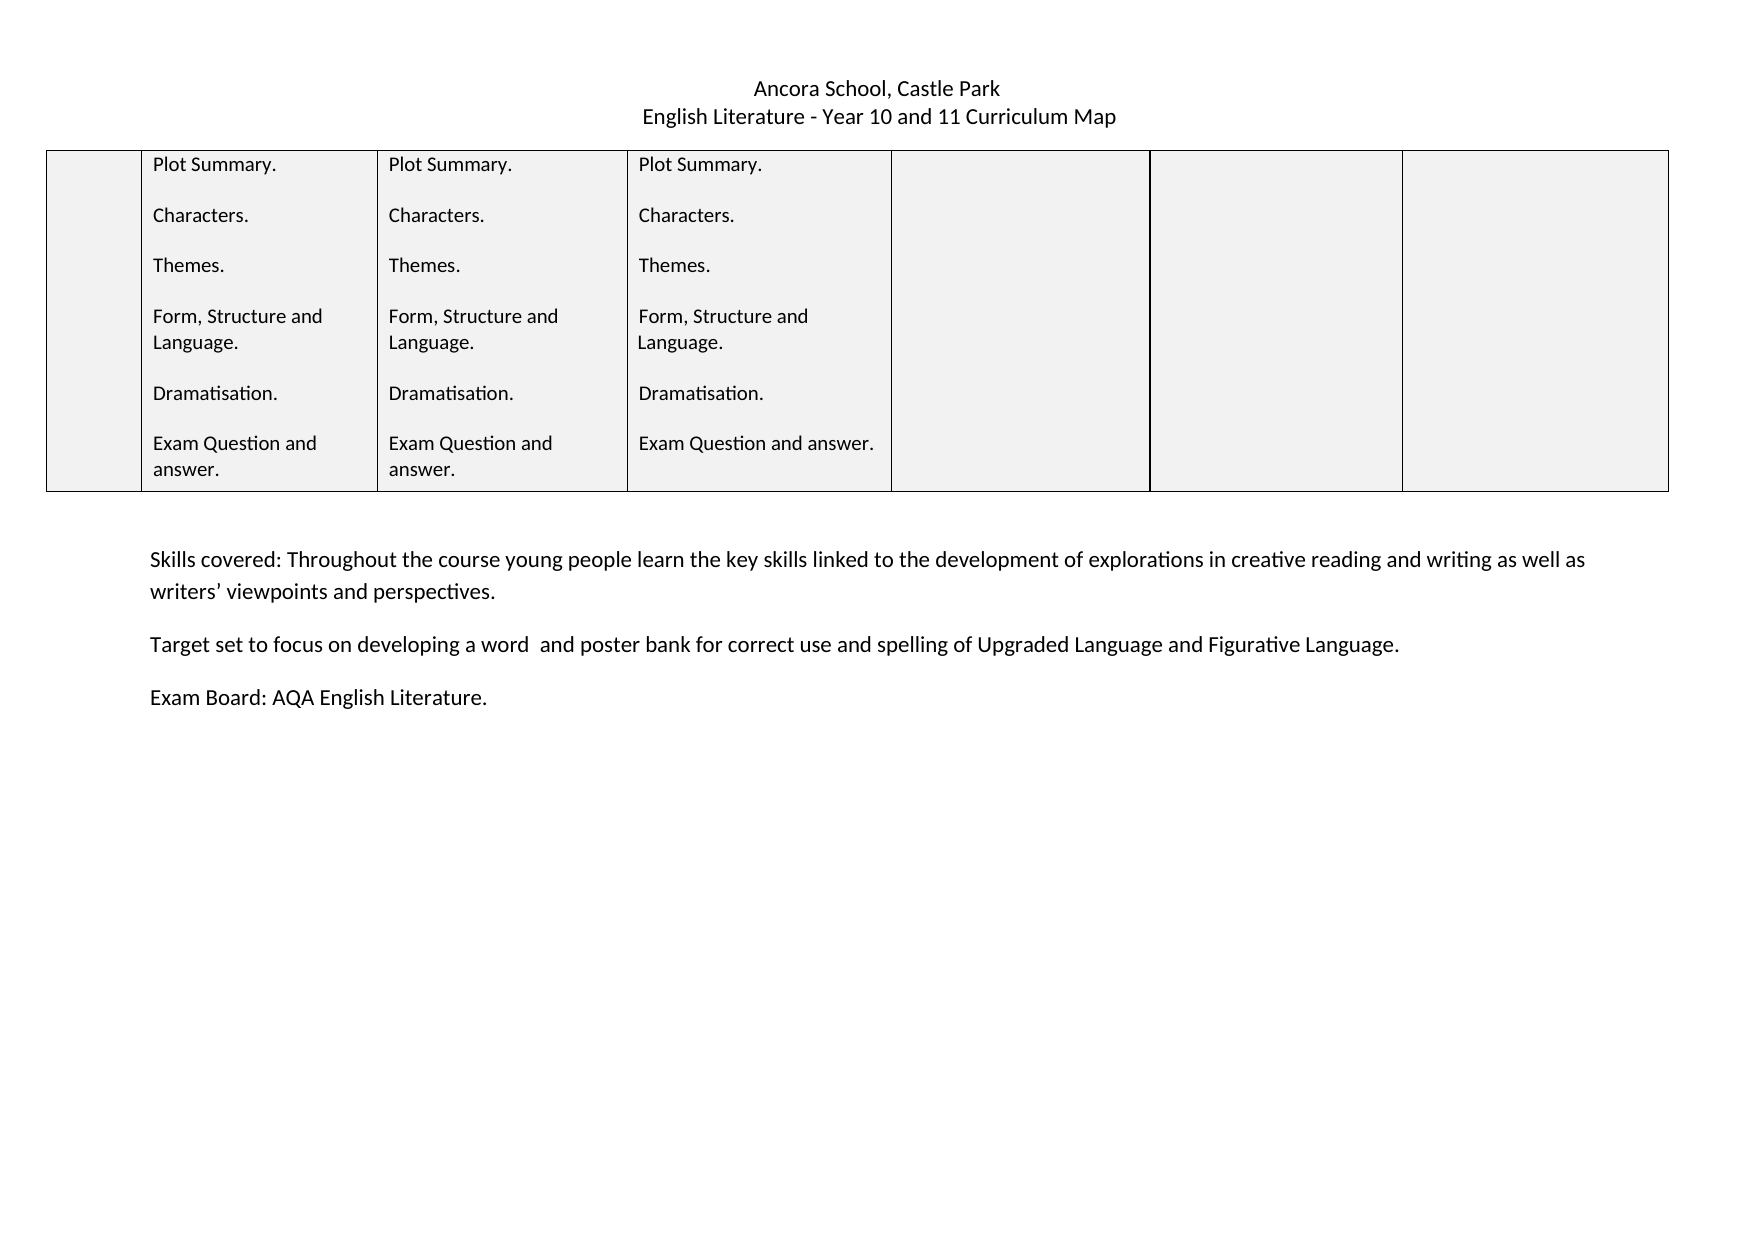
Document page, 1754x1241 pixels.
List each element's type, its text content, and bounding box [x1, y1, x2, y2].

table_cell Plot Summary. Characters. Themes. Form, Structure and Language. Dramatisation. Exam Question and answer. [628, 151, 891, 491]
table_cell [892, 151, 1149, 491]
text Exam Board: AQA English Literature. [150, 683, 1604, 711]
text Skills covered: Throughout the course young people learn the key skills linked to the development of explorations in creative reading and writing as well as writers’ viewpoints and perspectives. [150, 545, 1604, 605]
table_cell [1151, 151, 1402, 491]
table_cell Plot Summary. Characters. Themes. Form, Structure and Language. Dramatisation. Exam Question and answer. [378, 151, 627, 491]
text Target set to focus on developing a word and poster bank for correct use and spelling of Upgraded Language and Figurative Language. [150, 630, 1604, 658]
table_cell [1403, 151, 1668, 491]
table_cell Plot Summary. Characters. Themes. Form, Structure and Language. Dramatisation. Exam Question and answer. [142, 151, 377, 491]
